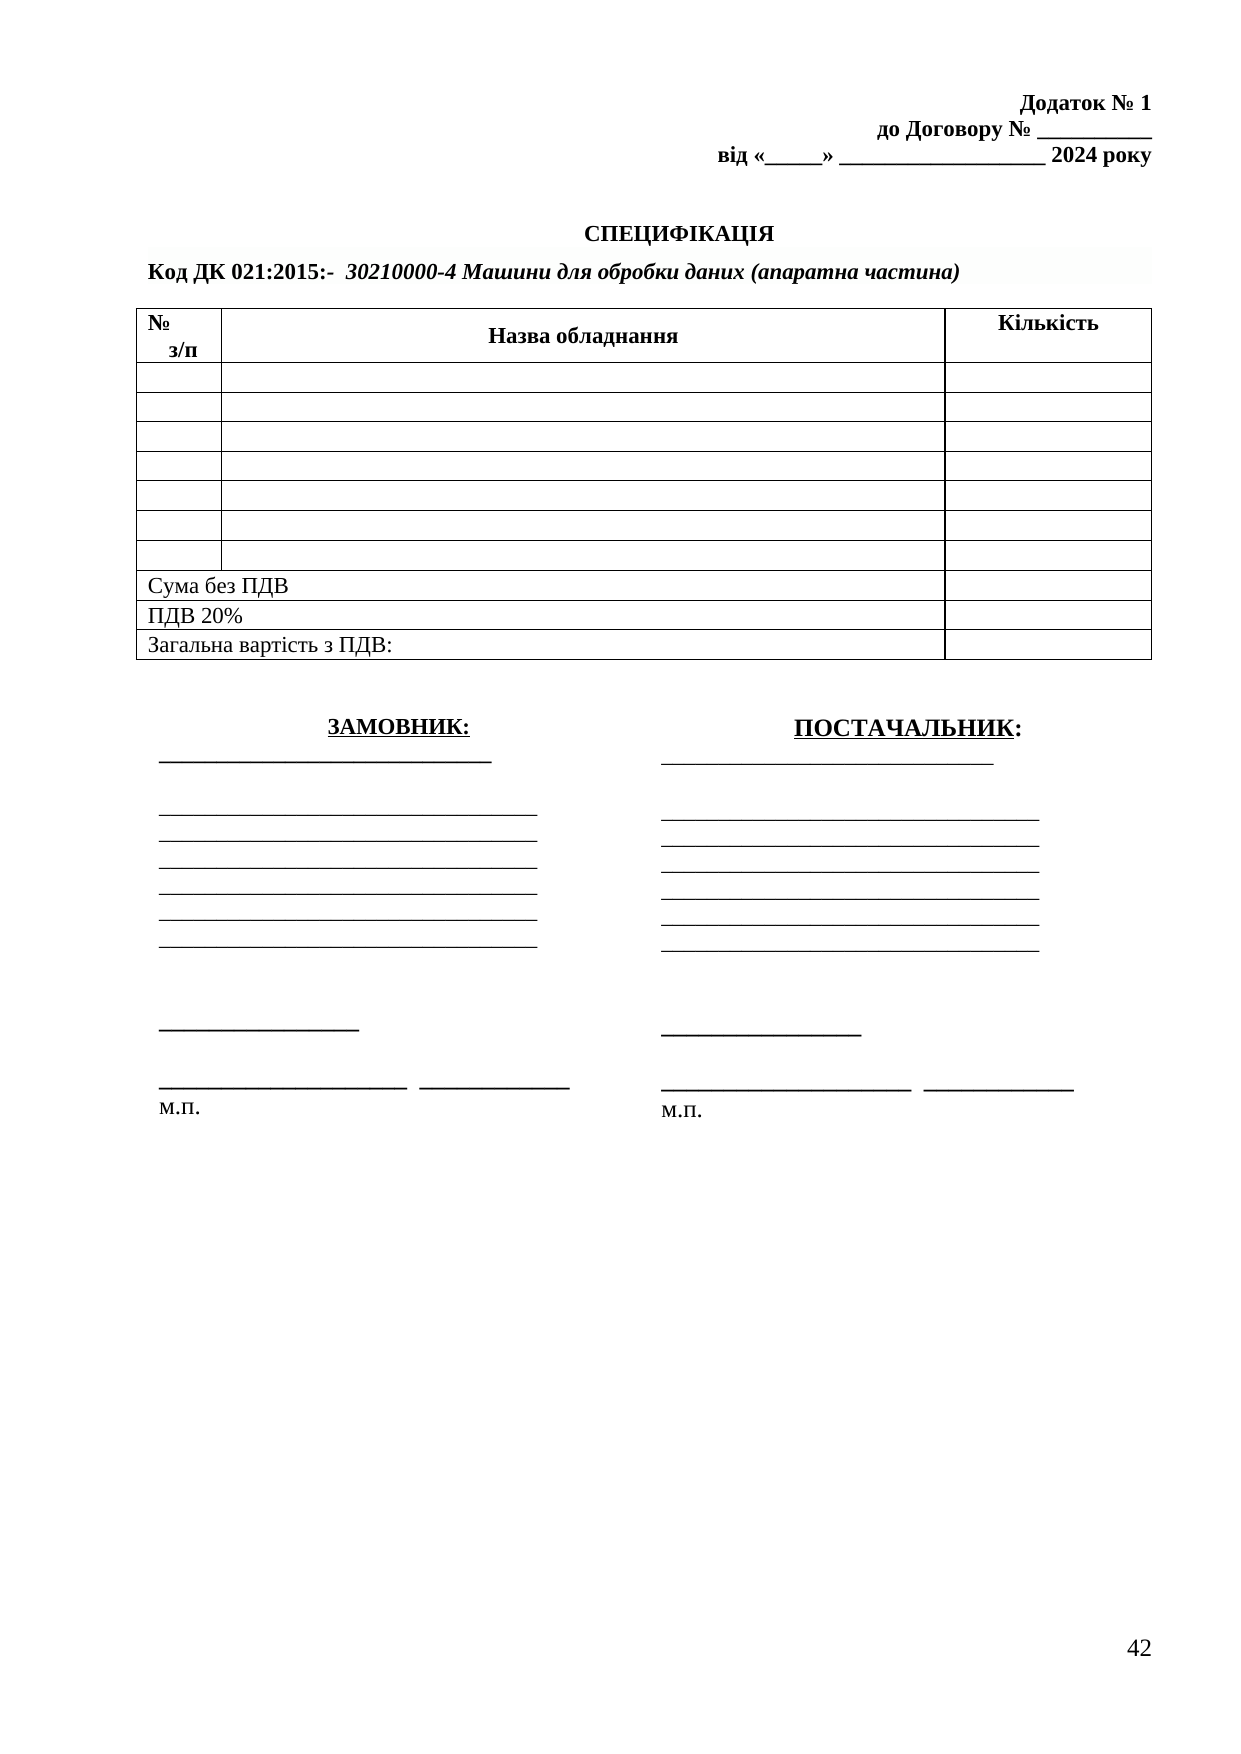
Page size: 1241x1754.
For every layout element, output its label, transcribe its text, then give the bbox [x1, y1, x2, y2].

table_header № з/п [137, 309, 221, 362]
table_cell [222, 452, 944, 480]
table_cell [137, 452, 221, 480]
table_cell [137, 422, 221, 451]
table_cell [946, 541, 1151, 570]
table_cell [222, 363, 944, 392]
table_cell [222, 393, 944, 421]
table_cell [137, 363, 221, 392]
text від «_____» __________________ 2024 року [148, 141, 1152, 168]
table_cell Загальна вартість з ПДВ: [137, 630, 944, 659]
table_cell [222, 541, 944, 570]
table_cell [137, 481, 221, 510]
table_cell ПДВ 20% [137, 601, 944, 629]
table_cell [946, 481, 1151, 510]
table_cell [137, 541, 221, 570]
text до Договору № __________ [148, 115, 1152, 141]
table_cell [946, 393, 1151, 421]
table_cell [946, 601, 1151, 629]
table_cell [137, 393, 221, 421]
table_cell Сума без ПДВ [137, 571, 944, 599]
table_cell [137, 511, 221, 540]
text СПЕЦИФІКАЦІЯ [148, 220, 1152, 247]
table_cell [222, 481, 944, 510]
text Додаток № 1 [148, 88, 1152, 115]
table_cell [222, 511, 944, 540]
table_cell [946, 511, 1151, 540]
table_header ЗАМОВНИК: _____________________________ _________________________________ _________________________________ _________________________________ _________________________________ _________________________________ _________________________________ ________________ ____________________ ____________ м.п. [148, 713, 650, 1122]
table_cell [946, 422, 1151, 451]
table_cell [946, 630, 1151, 659]
table_header Назва обладнання [222, 309, 944, 362]
table_cell [946, 452, 1151, 480]
table_cell [222, 422, 944, 451]
table_cell [946, 363, 1151, 392]
table_header ПОСТАЧАЛЬНИК: _____________________________ _________________________________ _________________________________ _________________________________ _________________________________ _________________________________ _________________________________ ________________ ____________________ ____________ м.п. [650, 713, 1167, 1122]
table_cell [946, 571, 1151, 599]
subtitle Код ДК 021:2015:- 30210000-4 Машини для обробки даних (апаратна частина) [148, 247, 1152, 284]
table_header Кількість [946, 309, 1151, 362]
